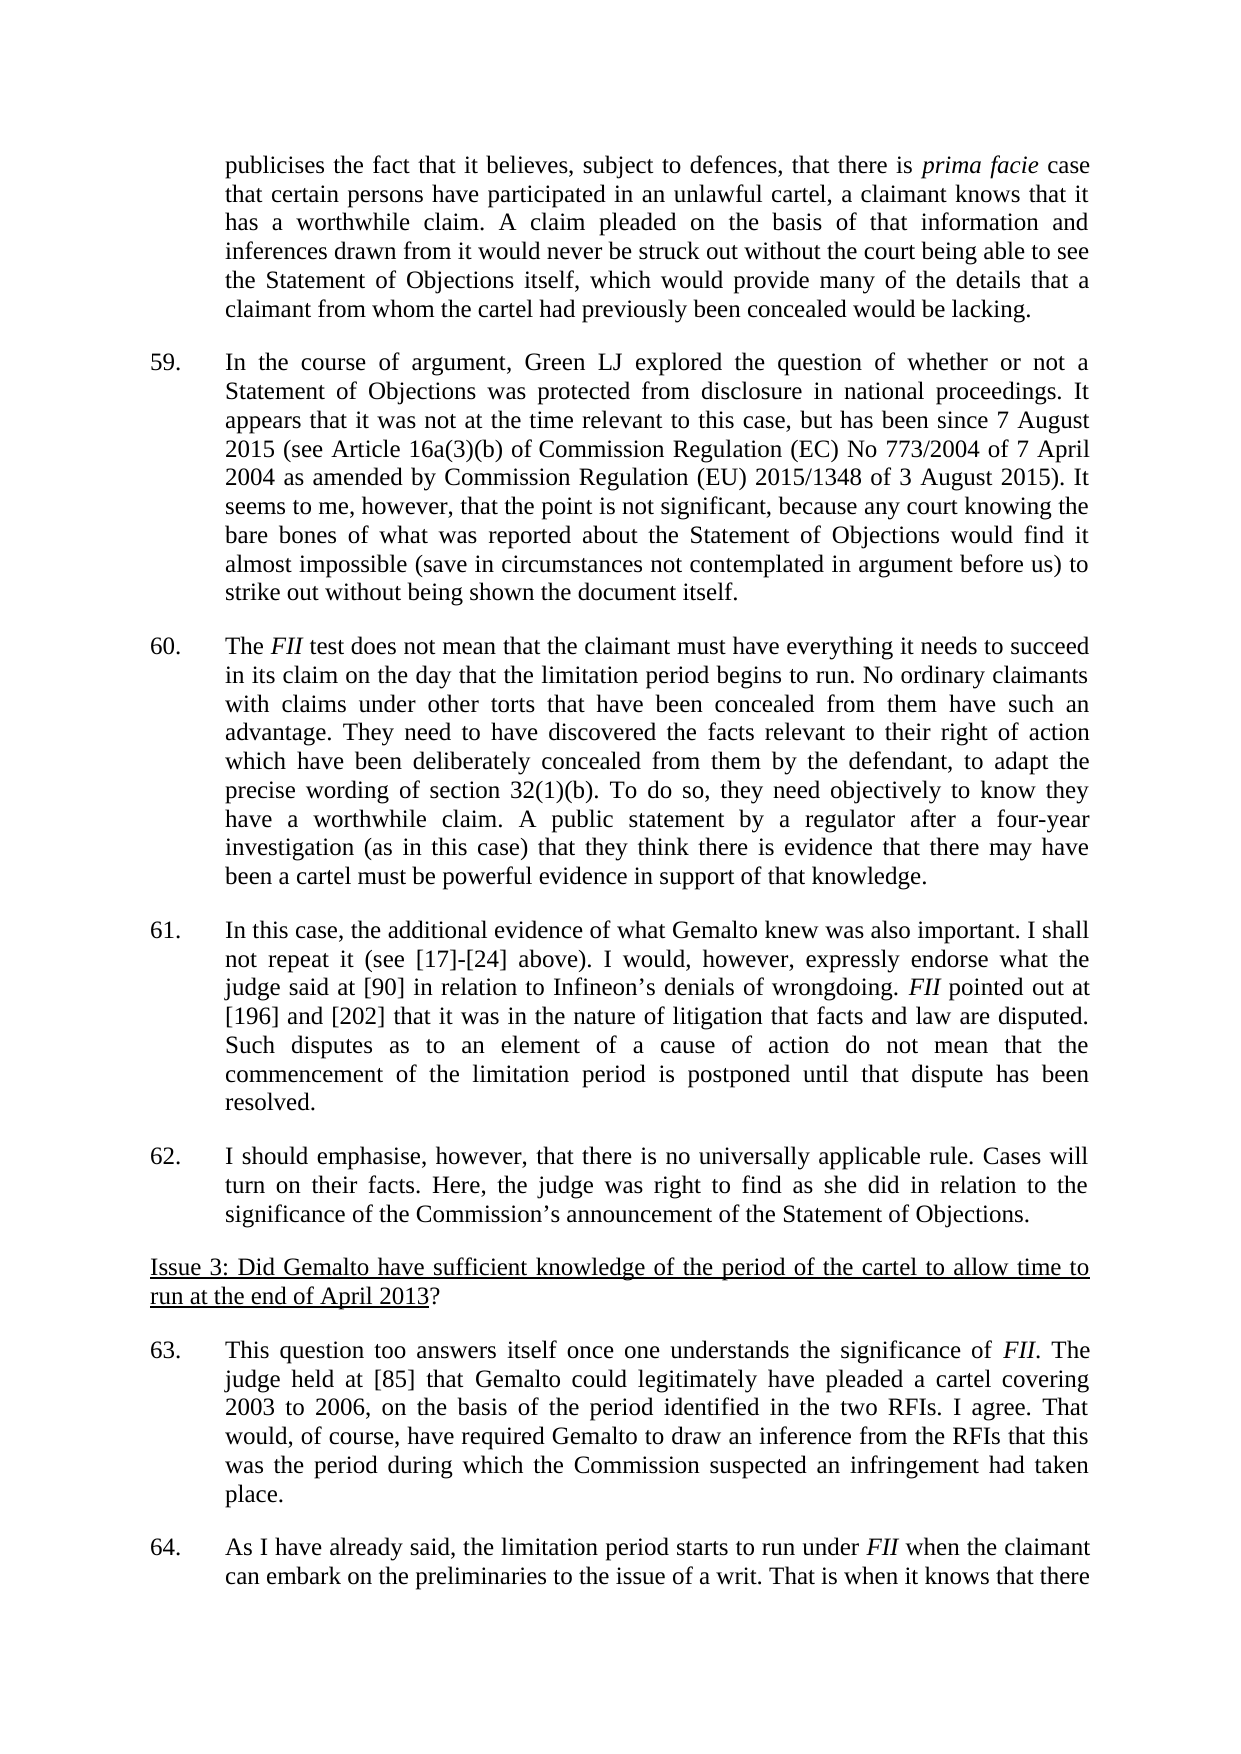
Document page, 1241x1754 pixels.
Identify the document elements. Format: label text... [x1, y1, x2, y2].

text In this case, the additional evidence of what Gemalto knew was also important. I shall not repeat it (see [17]-[24] above). I would, however, expressly endorse what the judge said at [90] in relation to Infineon’s denials of wrongdoing. FII pointed out at [196] and [202] that it was in the nature of litigation that facts and law are disputed. Such disputes as to an element of a cause of action do not mean that the commencement of the limitation period is postponed until that dispute has been resolved. [150, 915, 1090, 1116]
text In the course of argument, Green LJ explored the question of whether or not a Statement of Objections was protected from disclosure in national proceedings. It appears that it was not at the time relevant to this case, but has been since 7 August 2015 (see Article 16a(3)(b) of Commission Regulation (EC) No 773/2004 of 7 April 2004 as amended by Commission Regulation (EU) 2015/1348 of 3 August 2015). It seems to me, however, that the point is not significant, because any court knowing the bare bones of what was reported about the Statement of Objections would find it almost impossible (save in circumstances not contemplated in argument before us) to strike out without being shown the document itself. [150, 347, 1090, 606]
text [150, 1532, 1090, 1590]
list Issue 3: Did Gemalto have sufficient knowledge of the period of the cartel to allow time to run at the end of April 2013? [150, 1279, 1090, 1310]
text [150, 150, 1090, 322]
list Issue 3: Did Gemalto have sufficient knowledge of the period of the cartel to allow time to run at the end of April 2013? [150, 1252, 1090, 1277]
text I should emphasise, however, that there is no universally applicable rule. Cases will turn on their facts. Here, the judge was right to find as she did in relation to the significance of the Commission’s announcement of the Statement of Objections. [150, 1141, 1090, 1227]
text The FII test does not mean that the claimant must have everything it needs to succeed in its claim on the day that the limitation period begins to run. No ordinary claimants with claims under other torts that have been concealed from them have such an advantage. They need to have discovered the facts relevant to their right of action which have been deliberately concealed from them by the defendant, to adapt the precise wording of section 32(1)(b). To do so, they need objectively to know they have a worthwhile claim. A public statement by a regulator after a four-year investigation (as in this case) that they think there is evidence that there may have been a cartel must be powerful evidence in support of that knowledge. [150, 631, 1090, 890]
text This question too answers itself once one understands the significance of FII. The judge held at [85] that Gemalto could legitimately have pleaded a cartel covering 2003 to 2006, on the basis of the period identified in the two RFIs. I agree. That would, of course, have required Gemalto to draw an inference from the RFIs that this was the period during which the Commission suspected an infringement had taken place. [150, 1335, 1090, 1507]
